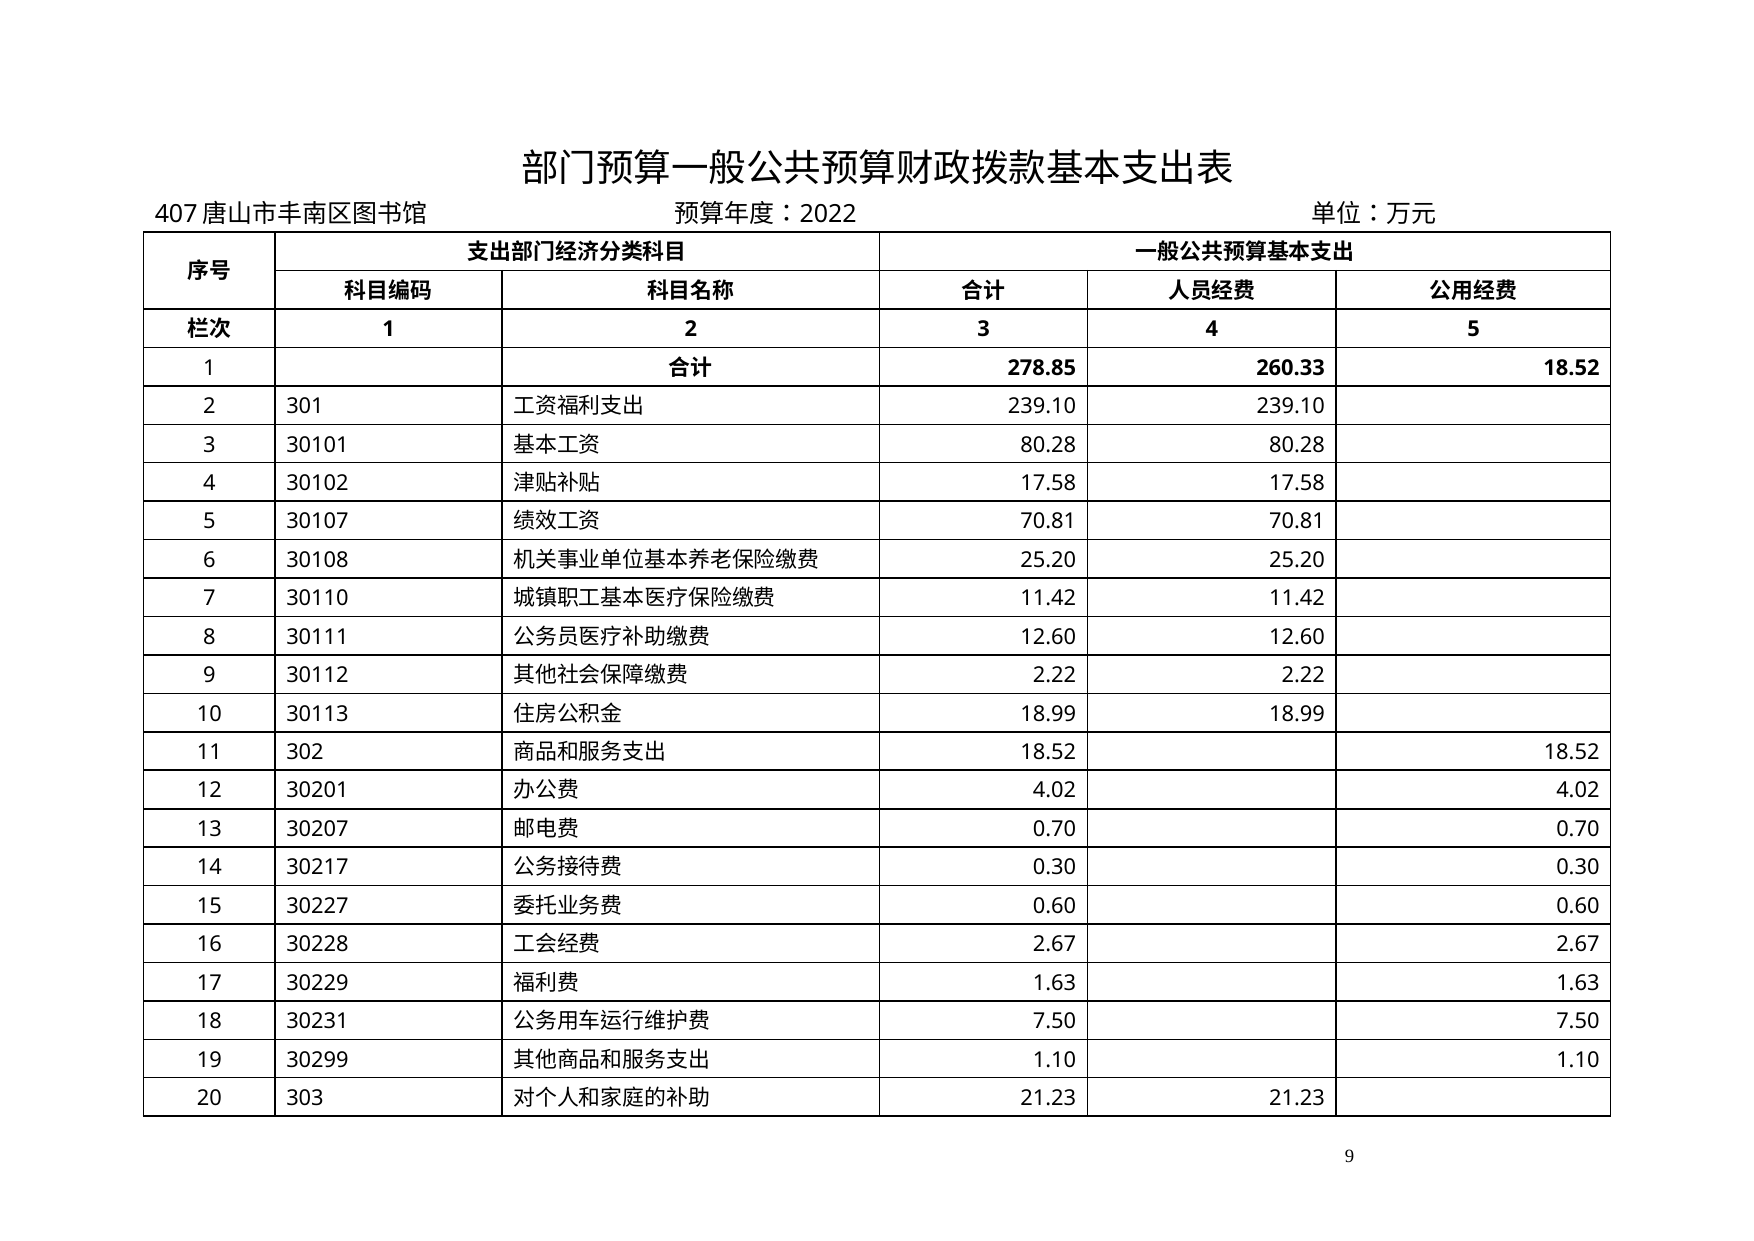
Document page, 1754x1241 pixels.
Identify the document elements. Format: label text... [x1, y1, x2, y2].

table_cell 合计 [503, 348, 879, 385]
table_cell 1.63 [1337, 963, 1610, 1000]
table_cell 303 [276, 1078, 501, 1115]
table_cell 人员经费 [1088, 271, 1335, 308]
table_cell [1337, 502, 1610, 539]
table_cell 10 [144, 694, 274, 731]
table_cell 7.50 [1337, 1002, 1610, 1038]
table_cell 委托业务费 [503, 886, 879, 923]
table_cell 一般公共预算基本支出 [880, 233, 1610, 270]
table_cell 14 [144, 848, 274, 885]
table_cell 30201 [276, 771, 501, 808]
table_cell 1.10 [1337, 1040, 1610, 1077]
table_cell 工会经费 [503, 925, 879, 962]
table_cell 30113 [276, 694, 501, 731]
table_cell [1337, 387, 1610, 423]
table_cell 25.20 [1088, 540, 1335, 577]
table_cell 80.28 [1088, 425, 1335, 462]
table_cell [1088, 886, 1335, 923]
table_cell [1088, 925, 1335, 962]
table_cell [1088, 733, 1335, 769]
table_cell 17 [144, 963, 274, 1000]
table_cell 2.22 [1088, 656, 1335, 692]
table_cell 11.42 [880, 579, 1087, 616]
table_cell 2.67 [880, 925, 1087, 962]
table_cell 20 [144, 1078, 274, 1115]
table_cell 18 [144, 1002, 274, 1038]
table_cell 0.70 [1337, 810, 1610, 846]
table_cell 30111 [276, 617, 501, 654]
table_cell 住房公积金 [503, 694, 879, 731]
table_cell 260.33 [1088, 348, 1335, 385]
table_cell 25.20 [880, 540, 1087, 577]
table_cell 301 [276, 387, 501, 423]
table_cell 30227 [276, 886, 501, 923]
table_cell 1 [144, 348, 274, 385]
table_cell 4 [144, 463, 274, 500]
table_cell [1088, 810, 1335, 846]
table_cell 栏次 [144, 310, 274, 347]
table_cell 12.60 [1088, 617, 1335, 654]
table_cell 80.28 [880, 425, 1087, 462]
table_cell 0.60 [1337, 886, 1610, 923]
table_cell 15 [144, 886, 274, 923]
table_cell 0.30 [880, 848, 1087, 885]
table_cell 6 [144, 540, 274, 577]
table_cell 公务接待费 [503, 848, 879, 885]
table_cell 其他社会保障缴费 [503, 656, 879, 692]
table_cell 17.58 [1088, 463, 1335, 500]
table_cell 16 [144, 925, 274, 962]
table_cell [1337, 579, 1610, 616]
table_cell 机关事业单位基本养老保险缴费 [503, 540, 879, 577]
table_cell [1337, 656, 1610, 692]
table_cell 序号 [144, 233, 274, 308]
table_cell 4.02 [880, 771, 1087, 808]
table_cell 工资福利支出 [503, 387, 879, 423]
table_cell 公用经费 [1337, 271, 1610, 308]
table_cell [1088, 771, 1335, 808]
table_cell 30231 [276, 1002, 501, 1038]
table_cell 30108 [276, 540, 501, 577]
table_cell 30229 [276, 963, 501, 1000]
table_cell 5 [1337, 310, 1610, 347]
table_cell [1337, 617, 1610, 654]
table_cell 津贴补贴 [503, 463, 879, 500]
table_cell [1088, 1040, 1335, 1077]
table_cell 邮电费 [503, 810, 879, 846]
table_cell 4.02 [1337, 771, 1610, 808]
table_cell 13 [144, 810, 274, 846]
table_cell 70.81 [1088, 502, 1335, 539]
table_cell 基本工资 [503, 425, 879, 462]
table_cell 30110 [276, 579, 501, 616]
table_cell 30228 [276, 925, 501, 962]
table_cell 2 [144, 387, 274, 423]
table_cell 19 [144, 1040, 274, 1077]
table_cell 11.42 [1088, 579, 1335, 616]
table_cell 7.50 [880, 1002, 1087, 1038]
table_cell 3 [880, 310, 1087, 347]
table_cell 4 [1088, 310, 1335, 347]
table_cell 18.52 [1337, 733, 1610, 769]
table_cell 0.70 [880, 810, 1087, 846]
table_cell 5 [144, 502, 274, 539]
table_header 407唐山市丰南区图书馆 预算年度：2022 单位：万元 [144, 195, 1610, 231]
table_cell 福利费 [503, 963, 879, 1000]
table_cell 绩效工资 [503, 502, 879, 539]
table_cell [1337, 425, 1610, 462]
text 部门预算一般公共预算财政拨款基本支出表 [106, 142, 1648, 193]
table_cell 239.10 [880, 387, 1087, 423]
table_cell 21.23 [1088, 1078, 1335, 1115]
table_cell 科目编码 [276, 271, 501, 308]
table_cell [1337, 694, 1610, 731]
table_cell 8 [144, 617, 274, 654]
table_cell 30101 [276, 425, 501, 462]
table_cell 7 [144, 579, 274, 616]
table_cell [1337, 540, 1610, 577]
table_cell 合计 [880, 271, 1087, 308]
table_cell 9 [144, 656, 274, 692]
table_cell [1337, 1078, 1610, 1115]
table_cell 12 [144, 771, 274, 808]
table_cell 11 [144, 733, 274, 769]
table_cell 18.52 [1337, 348, 1610, 385]
table_cell 2 [503, 310, 879, 347]
table_cell 公务员医疗补助缴费 [503, 617, 879, 654]
table_cell [1337, 463, 1610, 500]
table_cell 30207 [276, 810, 501, 846]
table_cell 18.99 [880, 694, 1087, 731]
table_cell 3 [144, 425, 274, 462]
table_cell 30299 [276, 1040, 501, 1077]
table_cell 30217 [276, 848, 501, 885]
table_cell [1088, 963, 1335, 1000]
table_cell 30107 [276, 502, 501, 539]
table_cell [1088, 848, 1335, 885]
table_cell 0.30 [1337, 848, 1610, 885]
table_cell 其他商品和服务支出 [503, 1040, 879, 1077]
table_cell 1 [276, 310, 501, 347]
table_cell 2.67 [1337, 925, 1610, 962]
table_cell 办公费 [503, 771, 879, 808]
table_cell 对个人和家庭的补助 [503, 1078, 879, 1115]
table_cell 公务用车运行维护费 [503, 1002, 879, 1038]
table_cell 18.99 [1088, 694, 1335, 731]
table_cell 1.10 [880, 1040, 1087, 1077]
table_cell 30112 [276, 656, 501, 692]
table_cell 2.22 [880, 656, 1087, 692]
table_cell 302 [276, 733, 501, 769]
table_cell 1.63 [880, 963, 1087, 1000]
table_cell 科目名称 [503, 271, 879, 308]
table_cell 18.52 [880, 733, 1087, 769]
table_cell 239.10 [1088, 387, 1335, 423]
table_cell 30102 [276, 463, 501, 500]
table_cell [276, 348, 501, 385]
table_cell 0.60 [880, 886, 1087, 923]
table_cell 支出部门经济分类科目 [276, 233, 879, 270]
table_cell [1088, 1002, 1335, 1038]
table_cell 278.85 [880, 348, 1087, 385]
table_cell 12.60 [880, 617, 1087, 654]
table_cell 21.23 [880, 1078, 1087, 1115]
table_cell 70.81 [880, 502, 1087, 539]
table_cell 城镇职工基本医疗保险缴费 [503, 579, 879, 616]
table_cell 商品和服务支出 [503, 733, 879, 769]
table_cell 17.58 [880, 463, 1087, 500]
